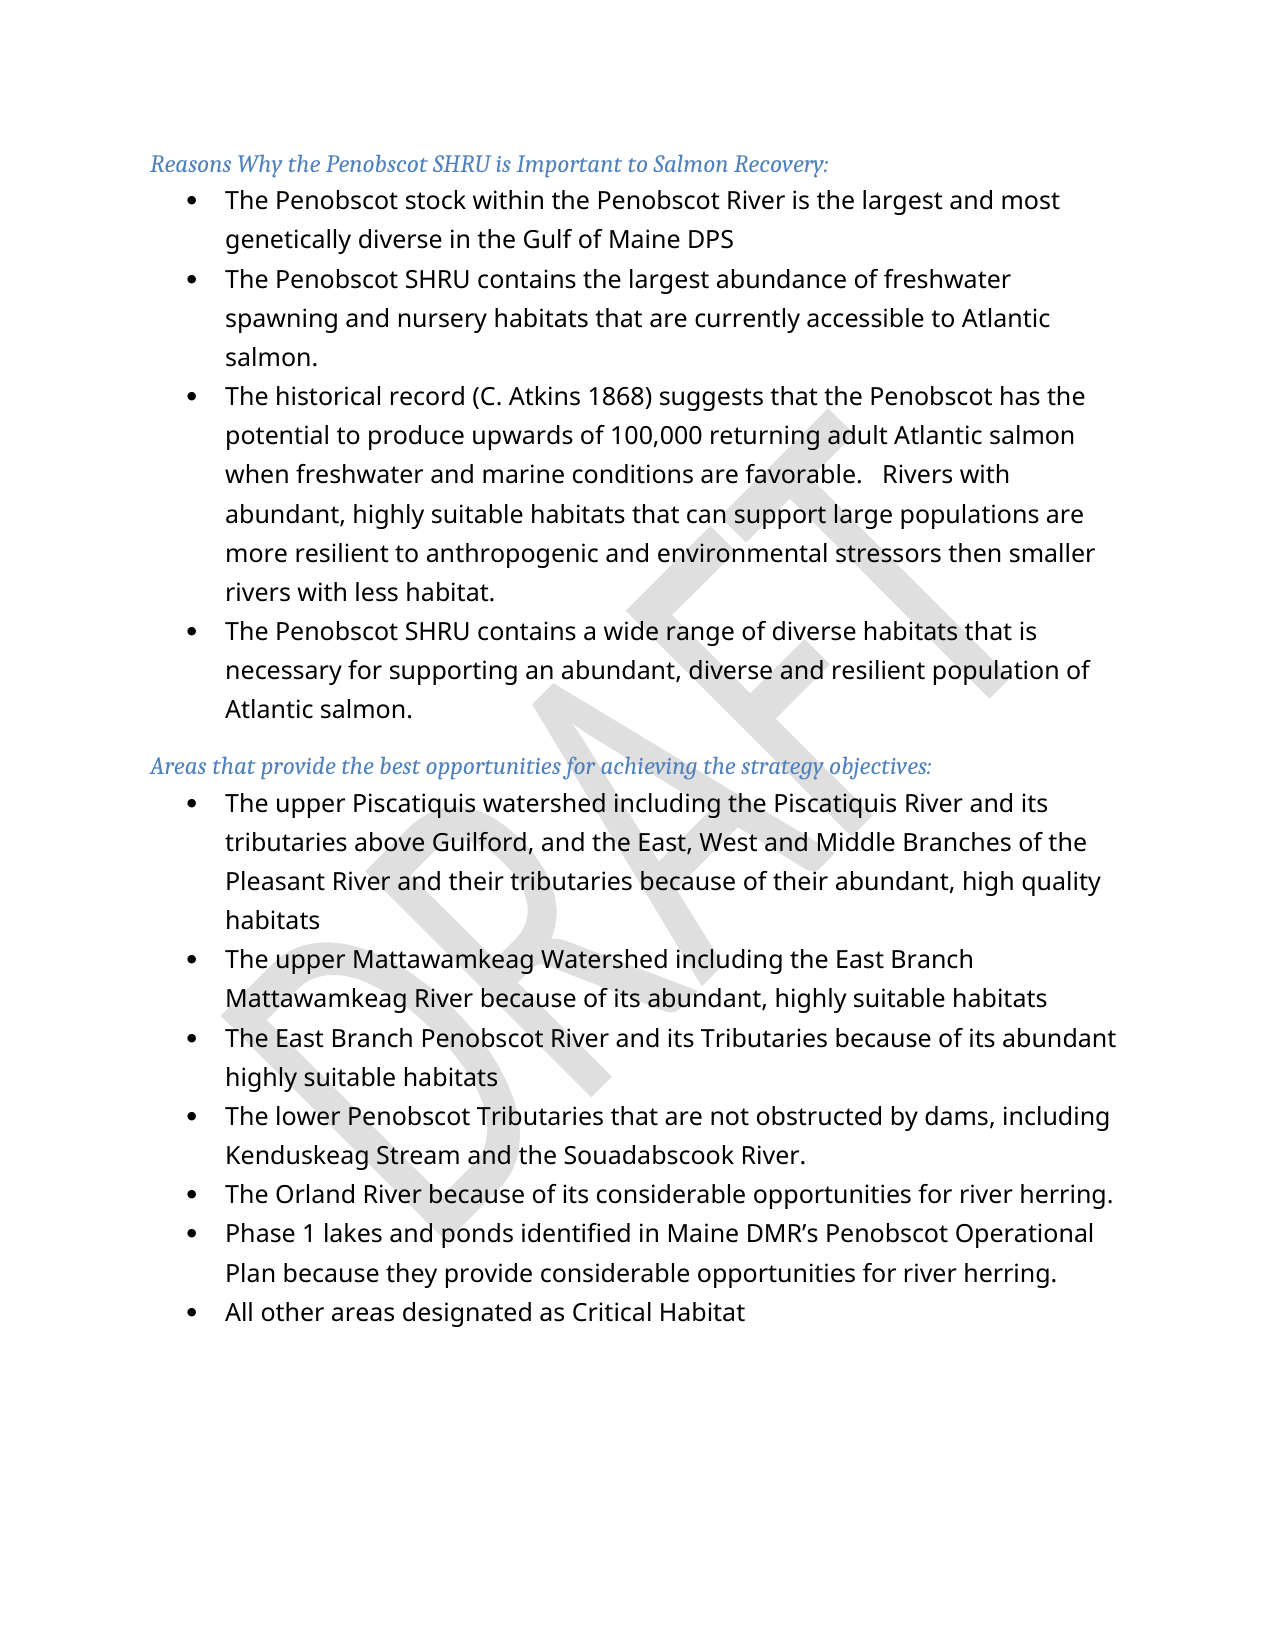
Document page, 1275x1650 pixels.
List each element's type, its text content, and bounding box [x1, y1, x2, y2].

list The lower Penobscot Tributaries that are not obstructed by dams, including Kenduskeag Stream and the Souadabscook River. [187, 1098, 1125, 1172]
list The East Branch Penobscot River and its Tributaries because of its abundant highly suitable habitats [187, 1020, 1125, 1093]
list The Penobscot SHRU contains the largest abundance of freshwater spawning and nursery habitats that are currently accessible to Atlantic salmon. [187, 261, 1125, 374]
list The Penobscot stock within the Penobscot River is the largest and most genetically diverse in the Gulf of Maine DPS [187, 183, 1125, 256]
list The upper Piscatiquis watershed including the Piscatiquis River and its tributaries above Guilford, and the East, West and Middle Branches of the Pleasant River and their tributaries because of their abundant, high quality habitats [187, 785, 1125, 937]
subtitle Reasons Why the Penobscot SHRU is Important to Salmon Recovery: [150, 150, 1125, 179]
list All other areas designated as Critical Habitat [187, 1294, 1125, 1328]
list The Orland River because of its considerable opportunities for river herring. [187, 1177, 1125, 1211]
list The Penobscot SHRU contains a wide range of diverse habitats that is necessary for supporting an abundant, diverse and resilient population of Atlantic salmon. [187, 614, 1125, 726]
list The historical record (C. Atkins 1868) suggests that the Penobscot has the potential to produce upwards of 100,000 returning adult Atlantic salmon when freshwater and marine conditions are favorable. Rivers with abundant, highly suitable habitats that can support large populations are more resilient to anthropogenic and environmental stressors then smaller rivers with less habitat. [187, 379, 1125, 609]
subtitle Areas that provide the best opportunities for achieving the strategy objectives: [150, 752, 1125, 781]
list The upper Mattawamkeag Watershed including the East Branch Mattawamkeag River because of its abundant, highly suitable habitats [187, 942, 1125, 1015]
list Phase 1 lakes and ponds identified in Maine DMR’s Penobscot Operational Plan because they provide considerable opportunities for river herring. [187, 1216, 1125, 1289]
